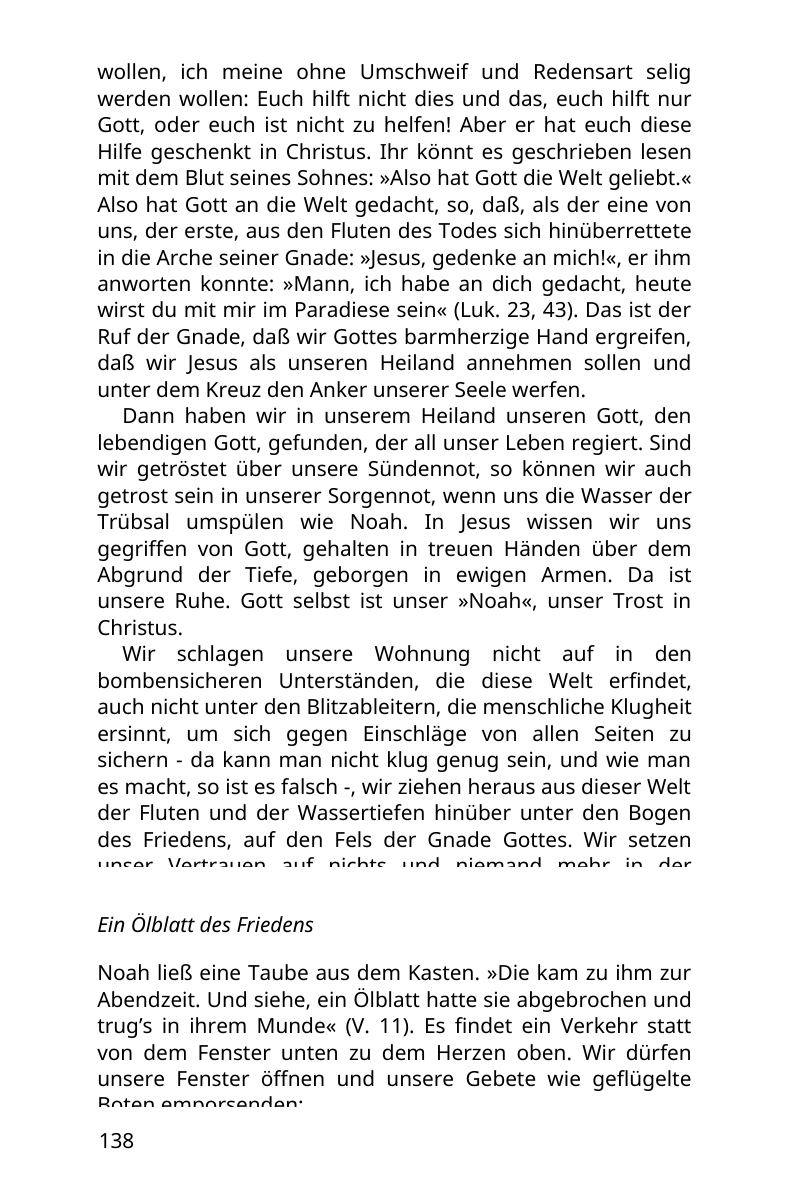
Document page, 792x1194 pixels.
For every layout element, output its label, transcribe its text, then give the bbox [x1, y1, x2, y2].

text 138 [98, 1132, 134, 1152]
text wollen, ich meine ohne Umschweif und Redensart selig werden wollen: Euch hilft nicht dies und das, euch hilft nur Gott, oder euch ist nicht zu helfen! Aber er hat euch diese Hilfe geschenkt in Christus. Ihr könnt es geschrieben lesen mit dem Blut seines Sohnes: »Also hat Gott die Welt geliebt.« Also hat Gott an die Welt gedacht, so, daß, als der eine von uns, der erste, aus den Fluten des Todes sich hinüberrettete in die Arche seiner Gnade: »Jesus, gedenke an mich!«, er ihm anworten konnte: »Mann, ich habe an dich gedacht, heute wirst du mit mir im Paradiese sein« (Luk. 23, 43). Das ist der Ruf der Gnade, daß wir Gottes barmherzige Hand ergreifen, daß wir Jesus als unseren Heiland annehmen sollen und unter dem Kreuz den Anker unserer Seele werfen. [97, 59, 692, 403]
text Dann haben wir in unserem Heiland unseren Gott, den lebendigen Gott, gefunden, der all unser Leben regiert. Sind wir getröstet über unsere Sündennot, so können wir auch getrost sein in unserer Sorgennot, wenn uns die Wasser der Trübsal umspülen wie Noah. In Jesus wissen wir uns gegriffen von Gott, gehalten in treuen Händen über dem Abgrund der Tiefe, geborgen in ewigen Armen. Da ist unsere Ruhe. Gott selbst ist unser »Noah«, unser Trost in Christus. [97, 403, 692, 641]
text Noah ließ eine Taube aus dem Kasten. »Die kam zu ihm zur Abendzeit. Und siehe, ein Ölblatt hatte sie abgebrochen und trug’s in ihrem Munde« (V. 11). Es findet ein Verkehr statt von dem Fenster unten zu dem Herzen oben. Wir dürfen unsere Fenster öffnen und unsere Gebete wie geflügelte Boten emporsenden: [97, 959, 692, 1107]
text Ein Ölblatt des Friedens [97, 916, 692, 937]
text Wir schlagen unsere Wohnung nicht auf in den bombensicheren Unterständen, die diese Welt erfindet, auch nicht unter den Blitzableitern, die menschliche Klugheit ersinnt, um sich gegen Einschläge von allen Seiten zu sichern - da kann man nicht klug genug sein, und wie man es macht, so ist es falsch -, wir ziehen heraus aus dieser Welt der Fluten und der Wassertiefen hinüber unter den Bogen des Friedens, auf den Fels der Gnade Gottes. Wir setzen unser Vertrauen auf nichts und niemand mehr in der sichtbaren Welt. »Gott gedachte an Noah.« Er ist uns Gewähr genug für alle Tage unseres Lebens, er gedenkt auch an uns. [97, 641, 692, 866]
